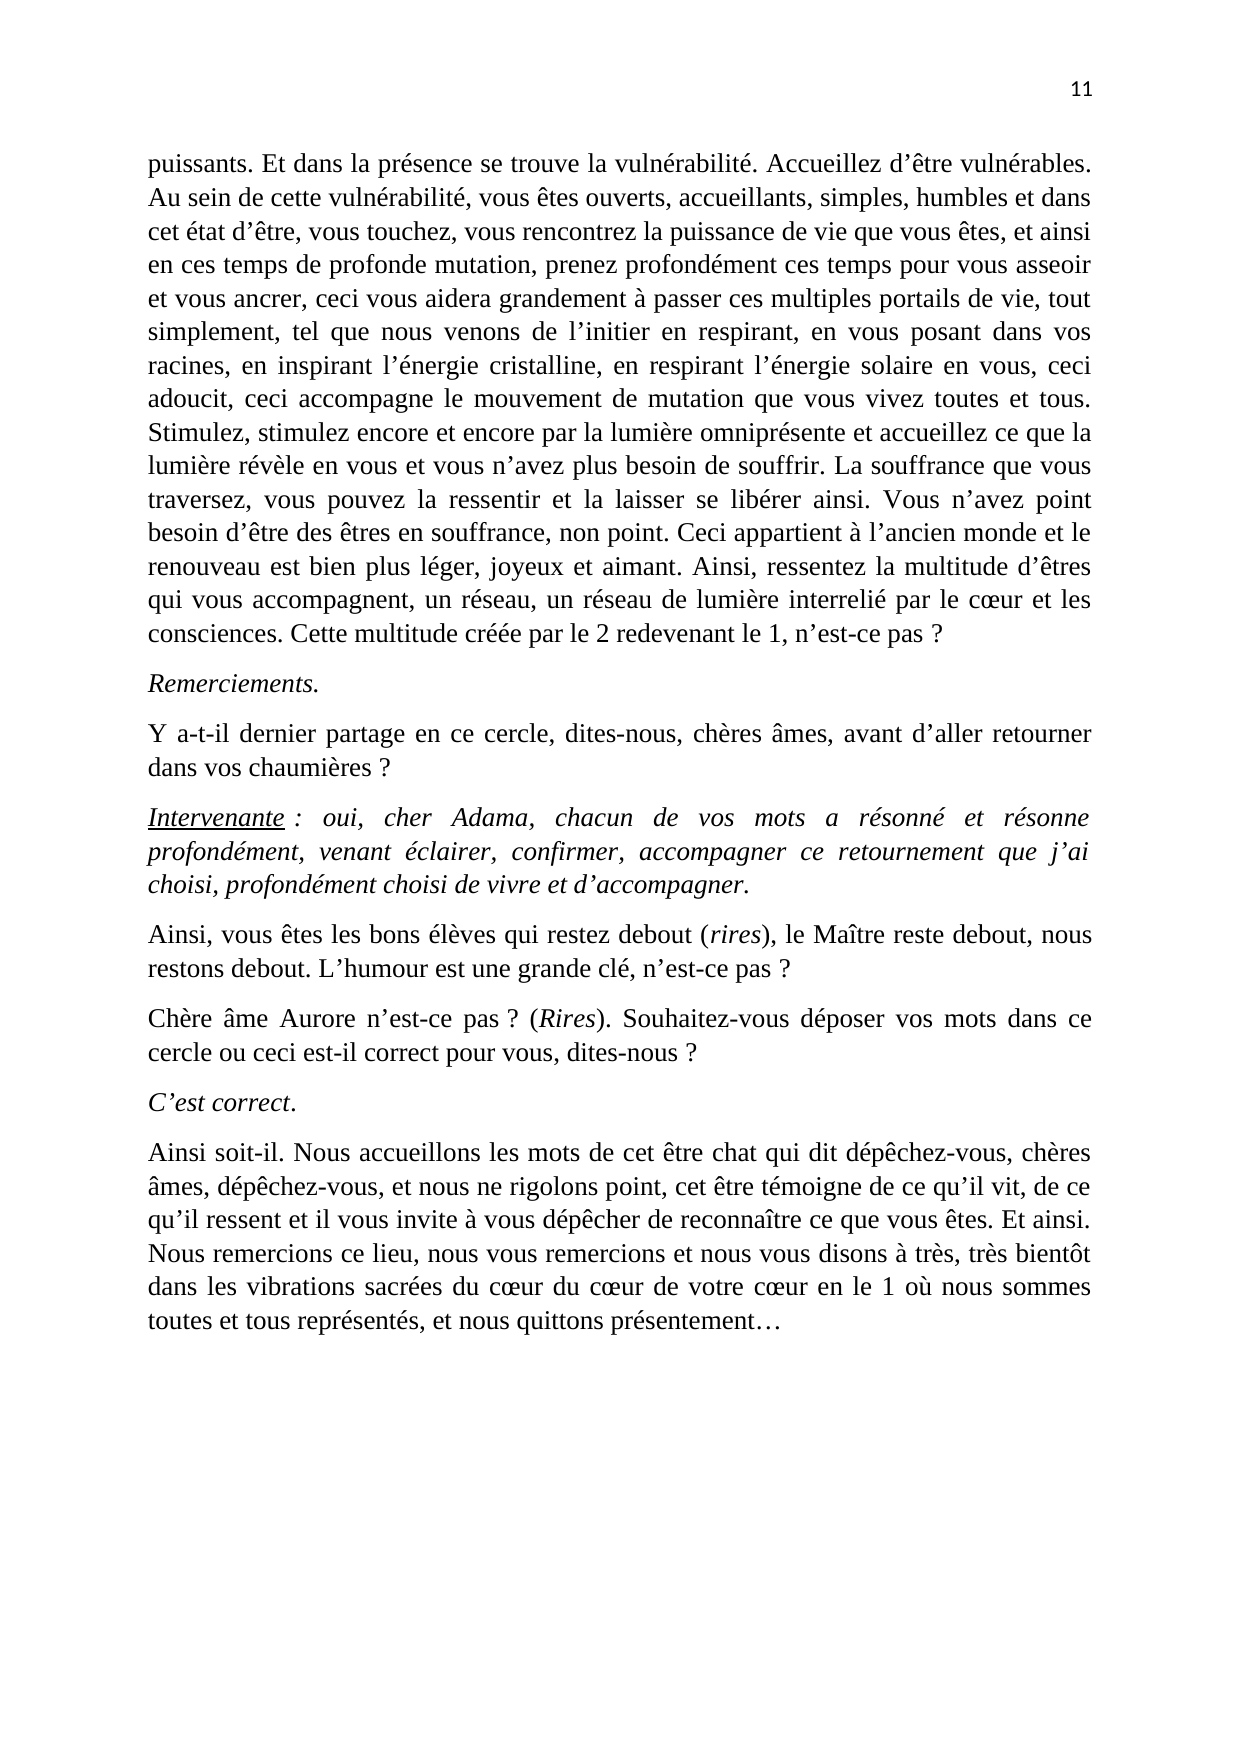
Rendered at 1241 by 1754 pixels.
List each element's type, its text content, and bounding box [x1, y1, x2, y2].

text Remerciements. [148, 667, 1093, 698]
text C’est correct. [148, 1086, 1093, 1117]
text Chère âme Aurore n’est-ce pas ? (Rires). Souhaitez-vous déposer vos mots dans ce cercle ou ceci est-il correct pour vous, dites-nous ? [148, 1002, 1093, 1067]
text Ainsi, vous êtes les bons élèves qui restez debout (rires), le Maître reste debout, nous restons debout. L’humour est une grande clé, n’est-ce pas ? [148, 919, 1093, 983]
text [148, 148, 1093, 648]
text Ainsi soit-il. Nous accueillons les mots de cet être chat qui dit dépêchez-vous, chères âmes, dépêchez-vous, et nous ne rigolons point, cet être témoigne de ce qu’il vit, de ce qu’il ressent et il vous invite à vous dépêcher de reconnaître ce que vous êtes. Et ainsi. Nous remercions ce lieu, nous vous remercions et nous vous disons à très, très bientôt dans les vibrations sacrées du cœur du cœur de votre cœur en le 1 où nous sommes toutes et tous représentés, et nous quittons présentement… [148, 1136, 1093, 1335]
text Y a-t-il dernier partage en ce cercle, dites-nous, chères âmes, avant d’aller retourner dans vos chaumières ? [148, 718, 1093, 782]
text Intervenante : oui, cher Adama, chacun de vos mots a résonné et résonne profondément, venant éclairer, confirmer, accompagner ce retournement que j’ai choisi, profondément choisi de vivre et d’accompagner. [148, 801, 1093, 899]
